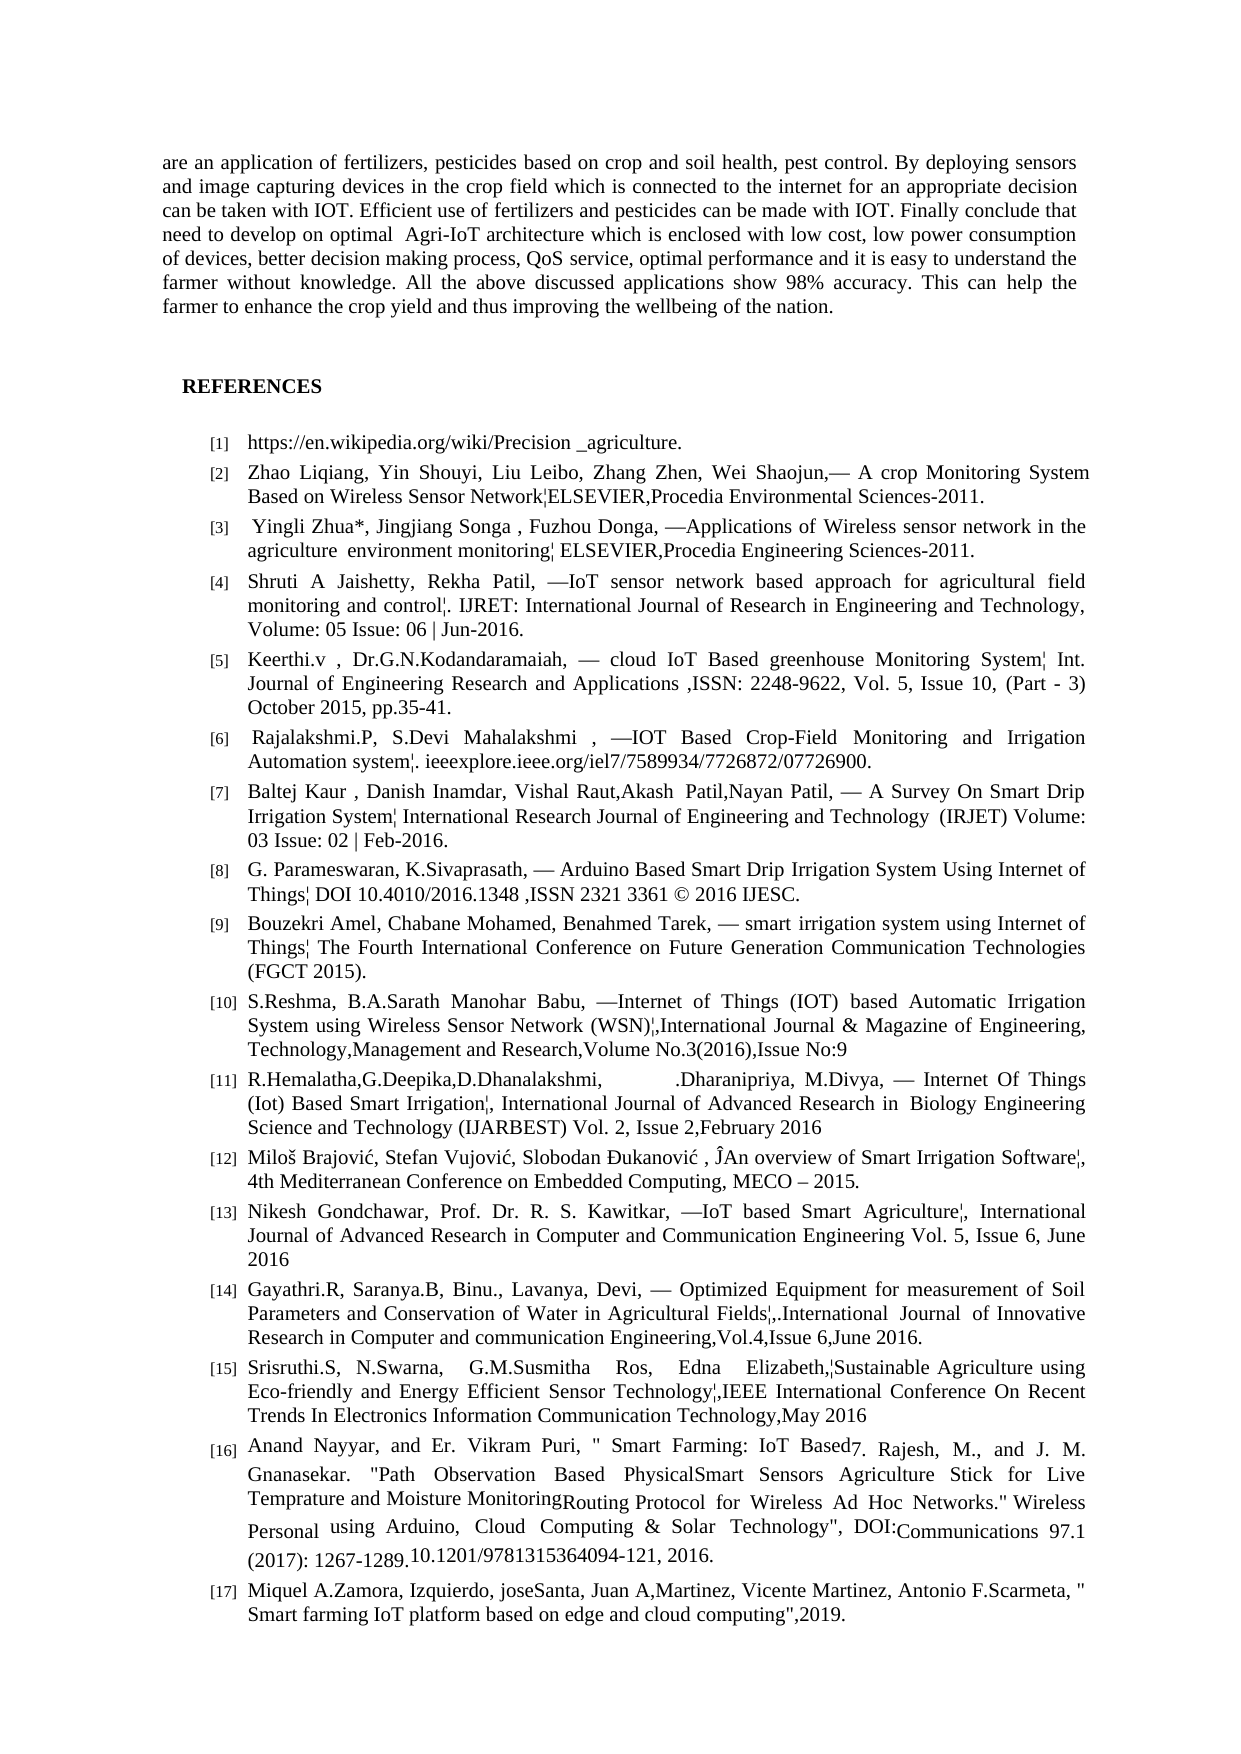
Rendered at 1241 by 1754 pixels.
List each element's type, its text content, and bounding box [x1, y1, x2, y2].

list Baltej Kaur , Danish Inamdar, Vishal Raut,Akash Patil,Nayan Patil, — A Survey On Smart Drip Irrigation System¦ International Research Journal of Engineering and Technology (IRJET) Volume: 03 Issue: 02 | Feb-2016. [210, 779, 1086, 852]
list REFERENCES [182, 374, 1057, 398]
list S.Reshma, B.A.Sarath Manohar Babu, —Internet of Things (IOT) based Automatic Irrigation System using Wireless Sensor Network (WSN)¦,International Journal & Magazine of Engineering, Technology,Management and Research,Volume No.3(2016),Issue No:9 [210, 989, 1086, 1061]
list https://en.wikipedia.org/wiki/Precision _agriculture. [210, 430, 1090, 454]
list Shruti A Jaishetty, Rekha Patil, —IoT sensor network based approach for agricultural field monitoring and control¦. IJRET: International Journal of Research in Engineering and Technology, Volume: 05 Issue: 06 | Jun-2016. [210, 568, 1086, 641]
list Keerthi.v , Dr.G.N.Kodandaramaiah, — cloud IoT Based greenhouse Monitoring System¦ Int. Journal of Engineering Research and Applications ,ISSN: 2248-9622, Vol. 5, Issue 10, (Part - 3) October 2015, pp.35-41. [210, 647, 1086, 719]
list Anand Nayyar, and Er. Vikram Puri, " Smart Farming: IoT Based7. Rajesh, M., and J. M. Gnanasekar. "Path Observation Based PhysicalSmart Sensors Agriculture Stick for Live Temprature and Moisture MonitoringRouting Protocol for Wireless Ad Hoc Networks." Wireless Personal using Arduino, Cloud Computing & Solar Technology", DOI:Communications 97.1 (2017): 1267-1289.10.1201/9781315364094-121, 2016. [210, 1433, 1086, 1572]
list Miloš Brajović, Stefan Vujović, Slobodan Ðukanović , ĴAn overview of Smart Irrigation Software¦, 4th Mediterranean Conference on Embedded Computing, MECO – 2015. [210, 1145, 1086, 1193]
list R.Hemalatha,G.Deepika,D.Dhanalakshmi, .Dharanipriya, M.Divya, — Internet Of Things (Iot) Based Smart Irrigation¦, International Journal of Advanced Research in Biology Engineering Science and Technology (IJARBEST) Vol. 2, Issue 2,February 2016 [210, 1067, 1086, 1139]
list Zhao Liqiang, Yin Shouyi, Liu Leibo, Zhang Zhen, Wei Shaojun,— A crop Monitoring System Based on Wireless Sensor Network¦ELSEVIER,Procedia Environmental Sciences-2011. [210, 460, 1090, 508]
list Bouzekri Amel, Chabane Mohamed, Benahmed Tarek, — smart irrigation system using Internet of Things¦ The Fourth International Conference on Future Generation Communication Technologies (FGCT 2015). [210, 911, 1086, 983]
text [162, 150, 1077, 318]
list Rajalakshmi.P, S.Devi Mahalakshmi , —IOT Based Crop-Field Monitoring and Irrigation Automation system¦. ieeexplore.ieee.org/iel7/7589934/7726872/07726900. [210, 725, 1086, 773]
list G. Parameswaran, K.Sivaprasath, — Arduino Based Smart Drip Irrigation System Using Internet of Things¦ DOI 10.4010/2016.1348 ,ISSN 2321 3361 © 2016 IJESC. [210, 857, 1086, 906]
list Yingli Zhua*, Jingjiang Songa , Fuzhou Donga, —Applications of Wireless sensor network in the agriculture environment monitoring¦ ELSEVIER,Procedia Engineering Sciences-2011. [210, 514, 1086, 562]
list Srisruthi.S, N.Swarna, G.M.Susmitha Ros, Edna Elizabeth,¦Sustainable Agriculture using Eco-friendly and Energy Efficient Sensor Technology¦,IEEE International Conference On Recent Trends In Electronics Information Communication Technology,May 2016 [210, 1355, 1086, 1427]
list Nikesh Gondchawar, Prof. Dr. R. S. Kawitkar, —IoT based Smart Agriculture¦, International Journal of Advanced Research in Computer and Communication Engineering Vol. 5, Issue 6, June 2016 [210, 1199, 1086, 1271]
list Gayathri.R, Saranya.B, Binu., Lavanya, Devi, — Optimized Equipment for measurement of Soil Parameters and Conservation of Water in Agricultural Fields¦,.International Journal of Innovative Research in Computer and communication Engineering,Vol.4,Issue 6,June 2016. [210, 1277, 1086, 1349]
list Miquel A.Zamora, Izquierdo, joseSanta, Juan A,Martinez, Vicente Martinez, Antonio F.Scarmeta, " Smart farming IoT platform based on edge and cloud computing",2019. [210, 1578, 1086, 1626]
